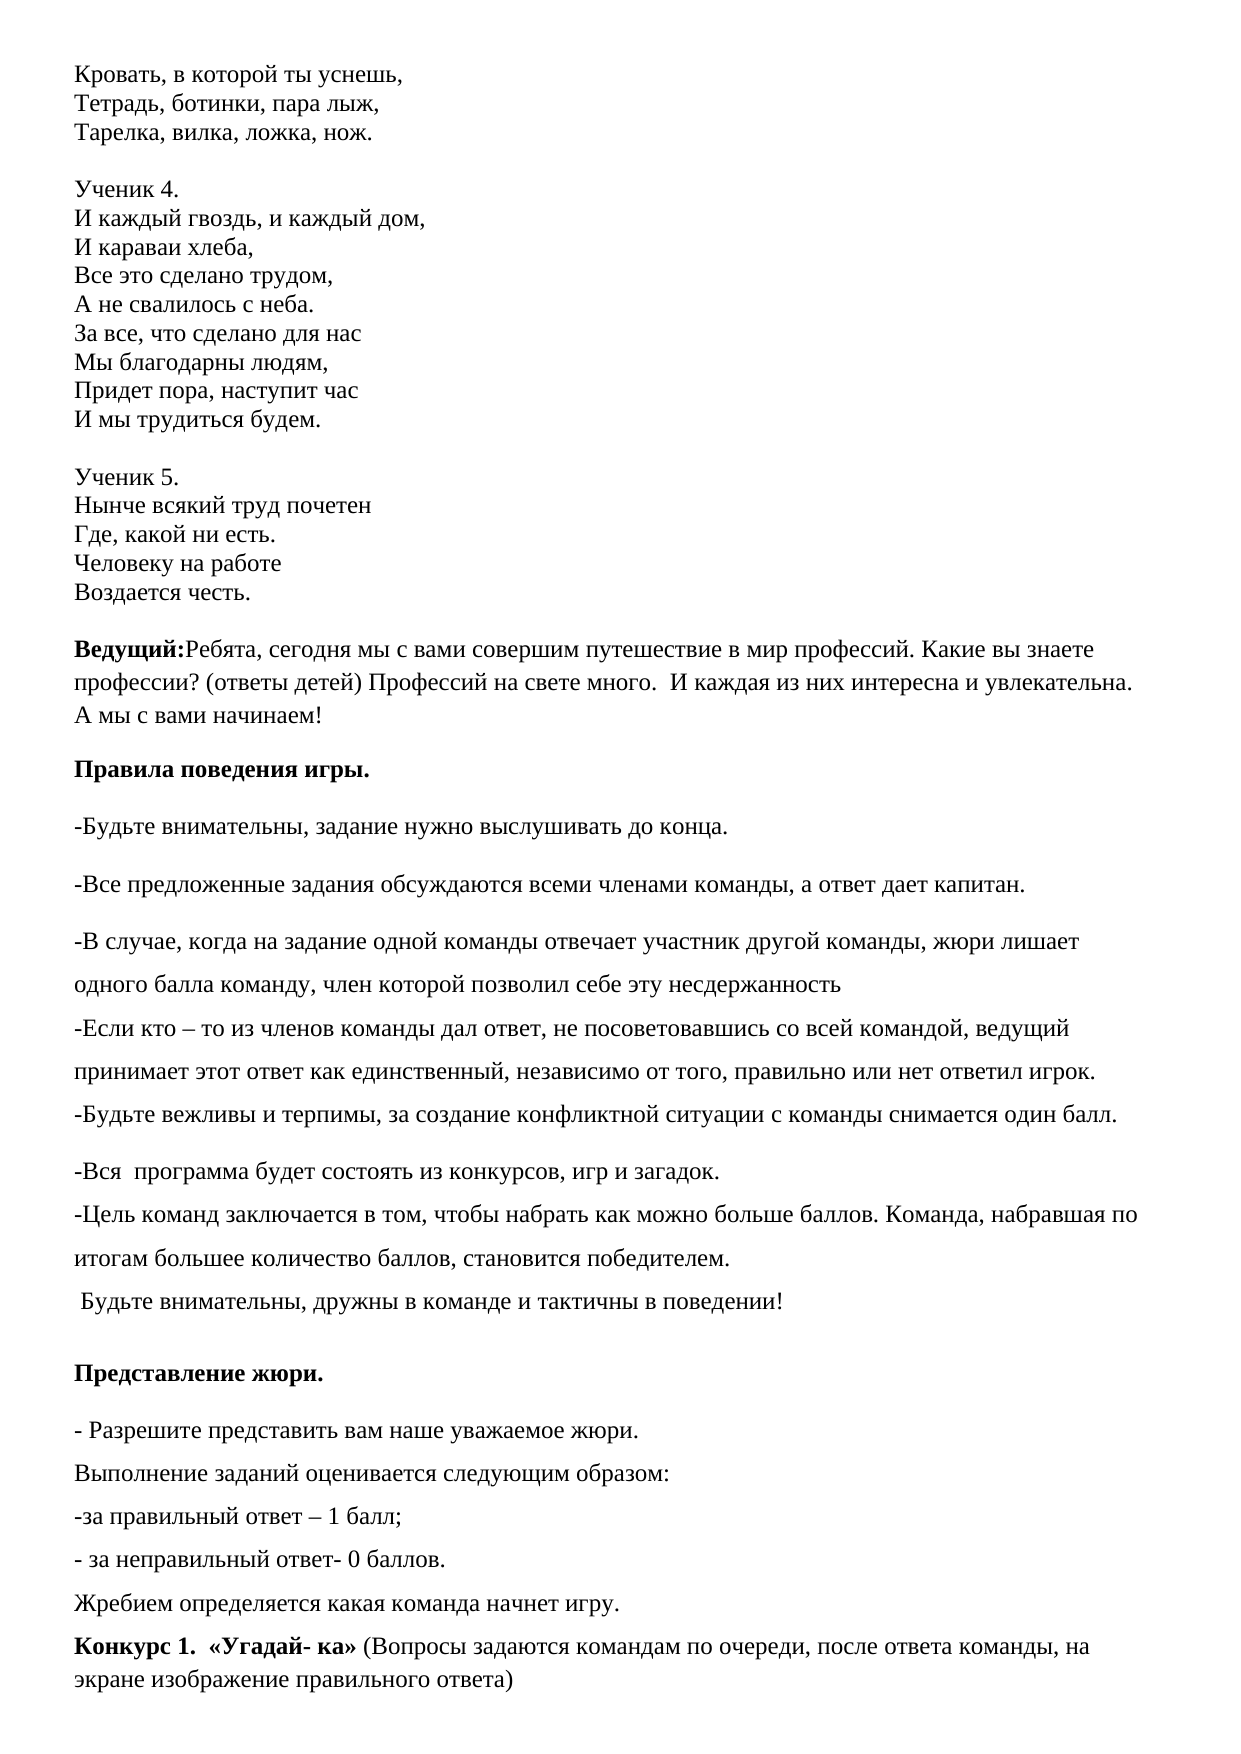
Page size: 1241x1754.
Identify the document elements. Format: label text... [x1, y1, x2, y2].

text И каждый гвоздь, и каждый дом, [74, 203, 1152, 232]
text - Разрешите представить вам наше уважаемое жюри. [74, 1415, 1152, 1444]
text Придет пора, наступит час [74, 375, 1152, 404]
text Человеку на работе [74, 548, 1152, 577]
text Ученик 4. [74, 174, 1152, 203]
text Кровать, в которой ты уснешь, [74, 59, 1152, 88]
text А не свалилось с неба. [74, 289, 1152, 318]
text Конкурс 1. «Угадай- ка» (Вопросы задаются командам по очереди, после ответа команды, на экране изображение правильного ответа) [74, 1631, 1152, 1693]
text Тарелка, вилка, ложка, нож. [74, 117, 1152, 145]
text - за неправильный ответ- 0 баллов. [74, 1544, 1152, 1573]
text Ведущий:Ребята, сегодня мы с вами совершим путешествие в мир профессий. Какие вы знаете профессии? (ответы детей) Профессий на свете много. И каждая из них интересна и увлекательна. А мы с вами начинаем! [74, 634, 1152, 729]
text -Если кто – то из членов команды дал ответ, не посоветовавшись со всей командой, ведущий принимает этот ответ как единственный, независимо от того, правильно или нет ответил игрок. [74, 1013, 1152, 1084]
text Мы благодарны людям, [74, 347, 1152, 375]
text Жребием определяется какая команда начнет игру. [74, 1588, 1152, 1616]
text Тетрадь, ботинки, пара лыж, [74, 88, 1152, 117]
text Ученик 5. [74, 462, 1152, 490]
text Все это сделано трудом, [74, 260, 1152, 289]
text Представление жюри. [74, 1358, 1152, 1386]
text И мы трудиться будем. [74, 404, 1152, 433]
text Где, какой ни есть. [74, 519, 1152, 548]
text За все, что сделано для нас [74, 318, 1152, 347]
text И караваи хлеба, [74, 232, 1152, 260]
text Правила поведения игры. [74, 754, 1152, 783]
text -Будьте вежливы и терпимы, за создание конфликтной ситуации с команды снимается один балл. [74, 1099, 1152, 1128]
text -Все предложенные задания обсуждаются всеми членами команды, а ответ дает капитан. [74, 869, 1152, 898]
text Нынче всякий труд почетен [74, 490, 1152, 519]
text -Будьте внимательны, задание нужно выслушивать до конца. [74, 811, 1152, 840]
text -Цель команд заключается в том, чтобы набрать как можно больше баллов. Команда, набравшая по итогам большее количество баллов, становится победителем. [74, 1199, 1152, 1271]
text Воздается честь. [74, 577, 1152, 605]
text -за правильный ответ – 1 балл; [74, 1501, 1152, 1530]
text -Вся программа будет состоять из конкурсов, игр и загадок. [74, 1156, 1152, 1185]
text -В случае, когда на задание одной команды отвечает участник другой команды, жюри лишает одного балла команду, член которой позволил себе эту несдержанность [74, 926, 1152, 998]
text Выполнение заданий оценивается следующим образом: [74, 1458, 1152, 1487]
text Будьте внимательны, дружны в команде и тактичны в поведении! [74, 1286, 1152, 1314]
